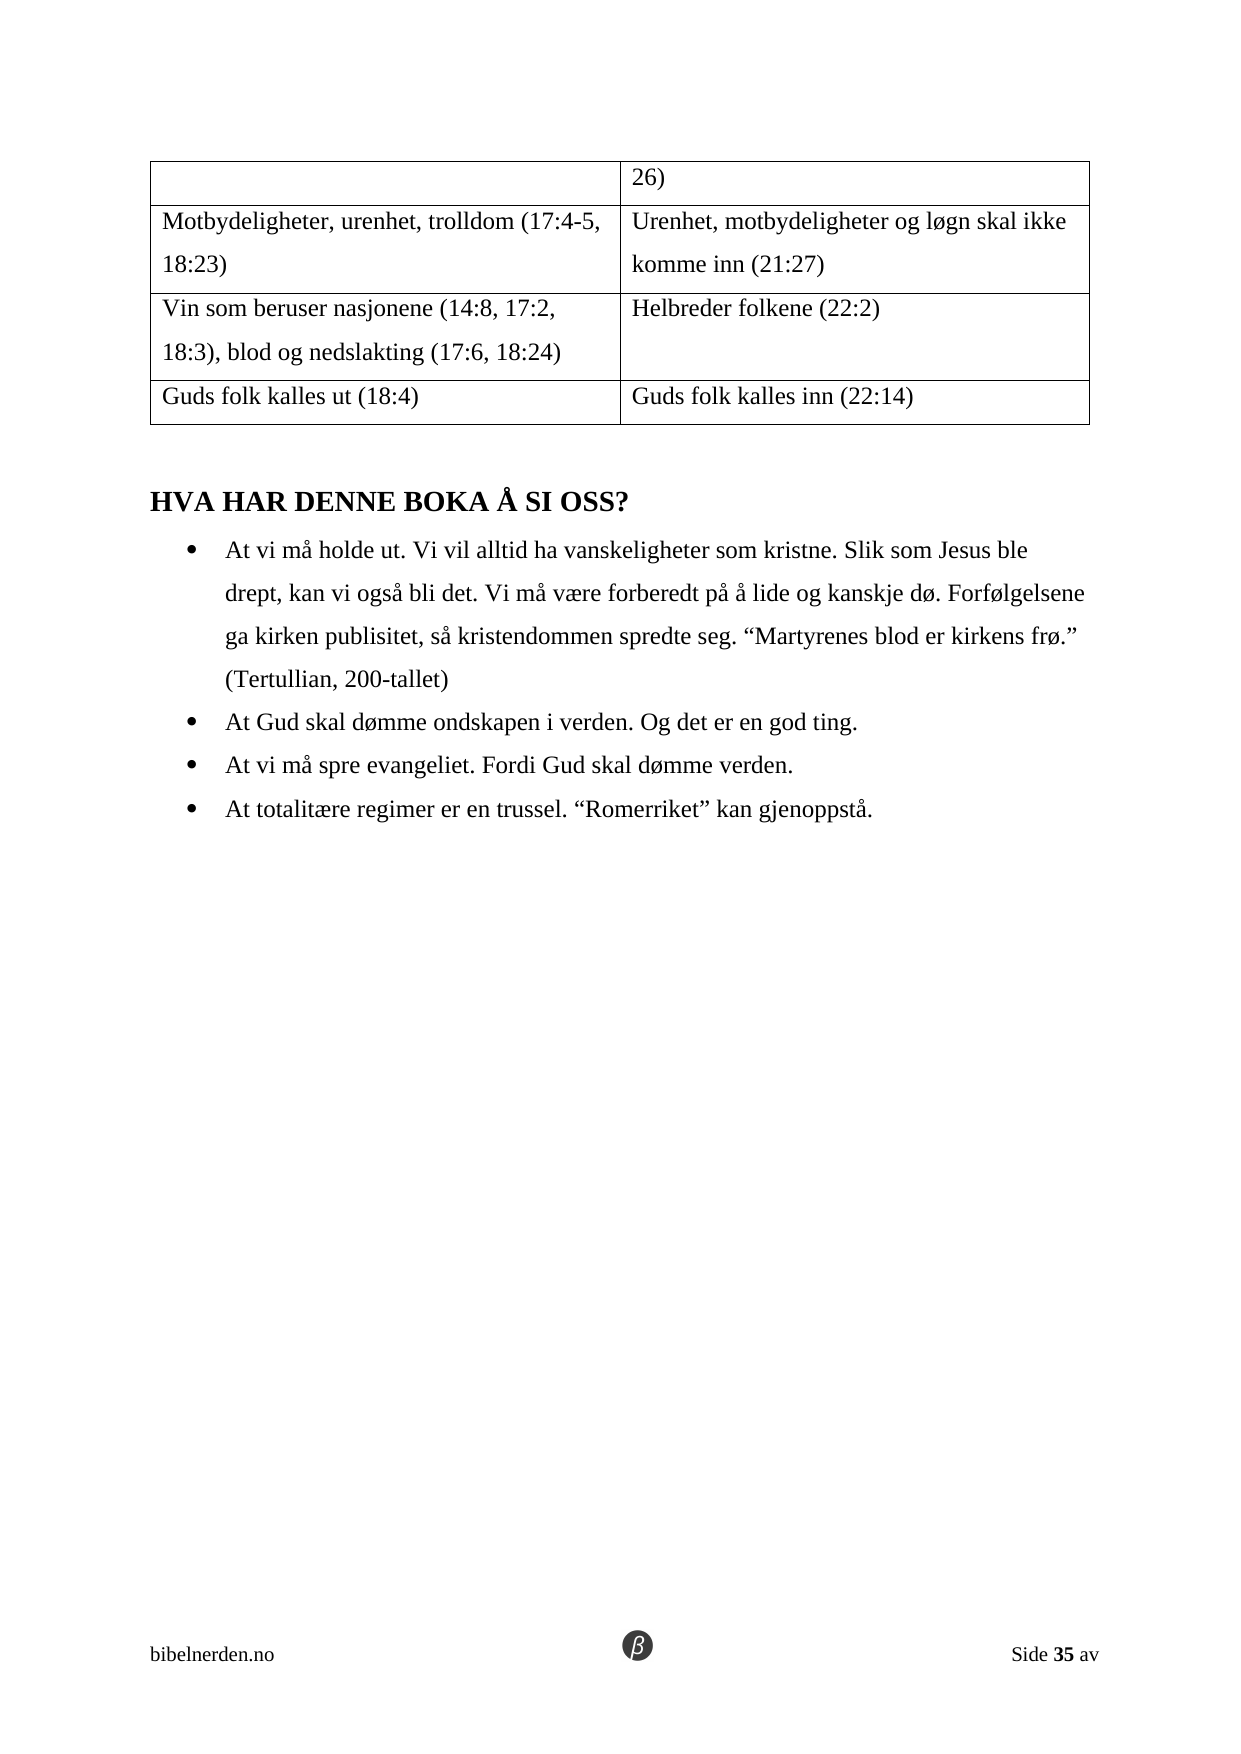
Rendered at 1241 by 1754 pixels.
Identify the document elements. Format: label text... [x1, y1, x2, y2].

table_cell Motbydeligheter, urenhet, trolldom (17:4-5, 18:23) [151, 206, 620, 292]
subtitle HVA HAR DENNE BOKA Å SI OSS? [150, 484, 1090, 518]
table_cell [621, 162, 1089, 205]
table_cell Vin som beruser nasjonene (14:8, 17:2, 18:3), blod og nedslakting (17:6, 18:24) [151, 294, 620, 380]
list At vi må spre evangeliet. Fordi Gud skal dømme verden. [187, 751, 1090, 779]
table_cell Helbreder folkene (22:2) [621, 294, 1089, 380]
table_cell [151, 162, 620, 205]
list At vi må holde ut. Vi vil alltid ha vanskeligheter som kristne. Slik som Jesus ble drept, kan vi også bli det. Vi må være forberedt på å lide og kanskje dø. Forfølgelsene ga kirken publisitet, så kristendommen spredte seg. “Martyrenes blod er kirkens frø.” (Tertullian, 200-tallet) [187, 535, 1090, 693]
table_cell Guds folk kalles ut (18:4) [151, 381, 620, 424]
picture [621, 1629, 654, 1662]
table_cell Guds folk kalles inn (22:14) [621, 381, 1089, 424]
list At Gud skal dømme ondskapen i verden. Og det er en god ting. [187, 707, 1090, 736]
list At totalitære regimer er en trussel. “Romerriket” kan gjenoppstå. [187, 794, 1090, 822]
table_cell Urenhet, motbydeligheter og løgn skal ikke komme inn (21:27) [621, 206, 1089, 292]
